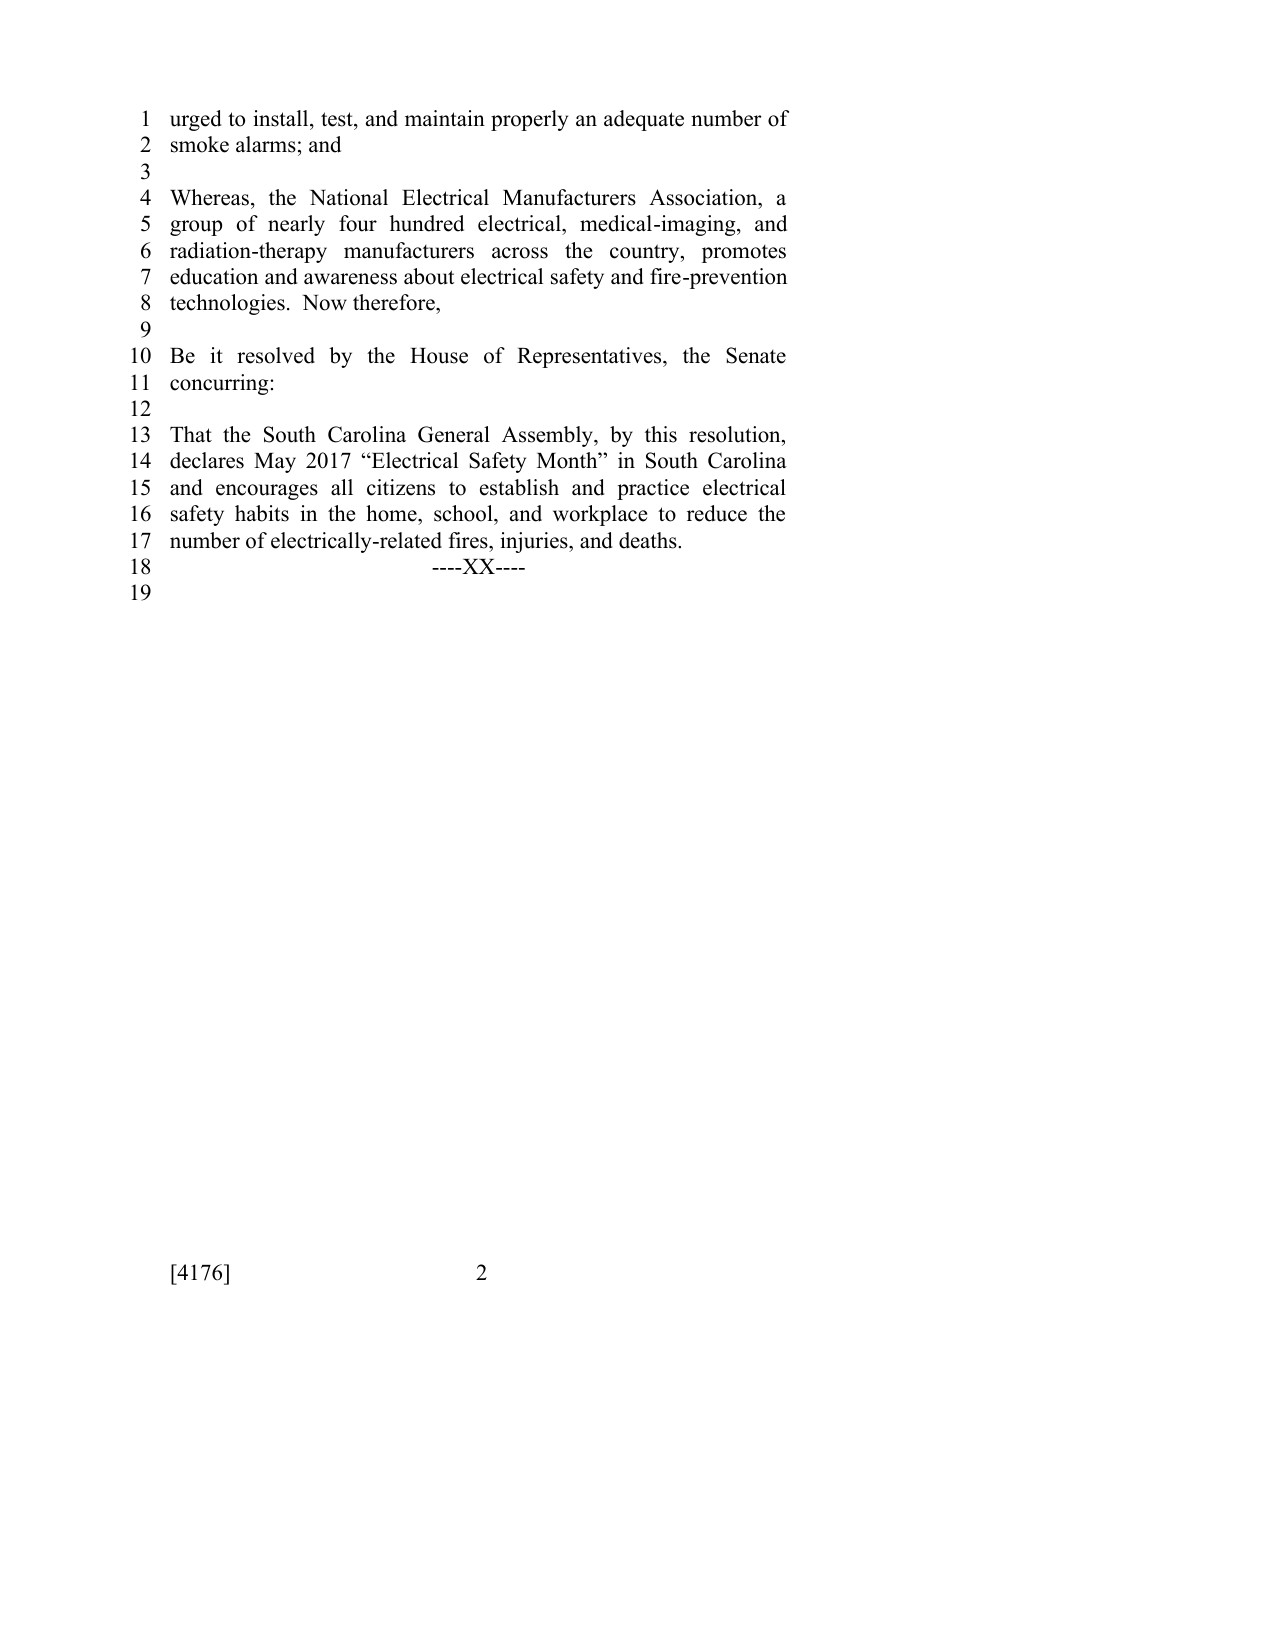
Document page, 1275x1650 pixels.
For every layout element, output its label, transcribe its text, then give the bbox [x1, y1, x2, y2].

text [169, 105, 787, 158]
text Whereas, the National Electrical Manufacturers Association, a group of nearly four hundred electrical, medical-imaging, and radiation-therapy manufacturers across the country, promotes education and awareness about electrical safety and fire-prevention technologies. Now therefore, [169, 184, 787, 316]
text ----XX---- [169, 553, 787, 579]
text That the South Carolina General Assembly, by this resolution, declares May 2017 “Electrical Safety Month” in South Carolina and encourages all citizens to establish and practice electrical safety habits in the home, school, and workplace to reduce the number of electrically-related fires, injuries, and deaths. [169, 421, 787, 553]
text Be it resolved by the House of Representatives, the Senate concurring: [169, 342, 787, 395]
